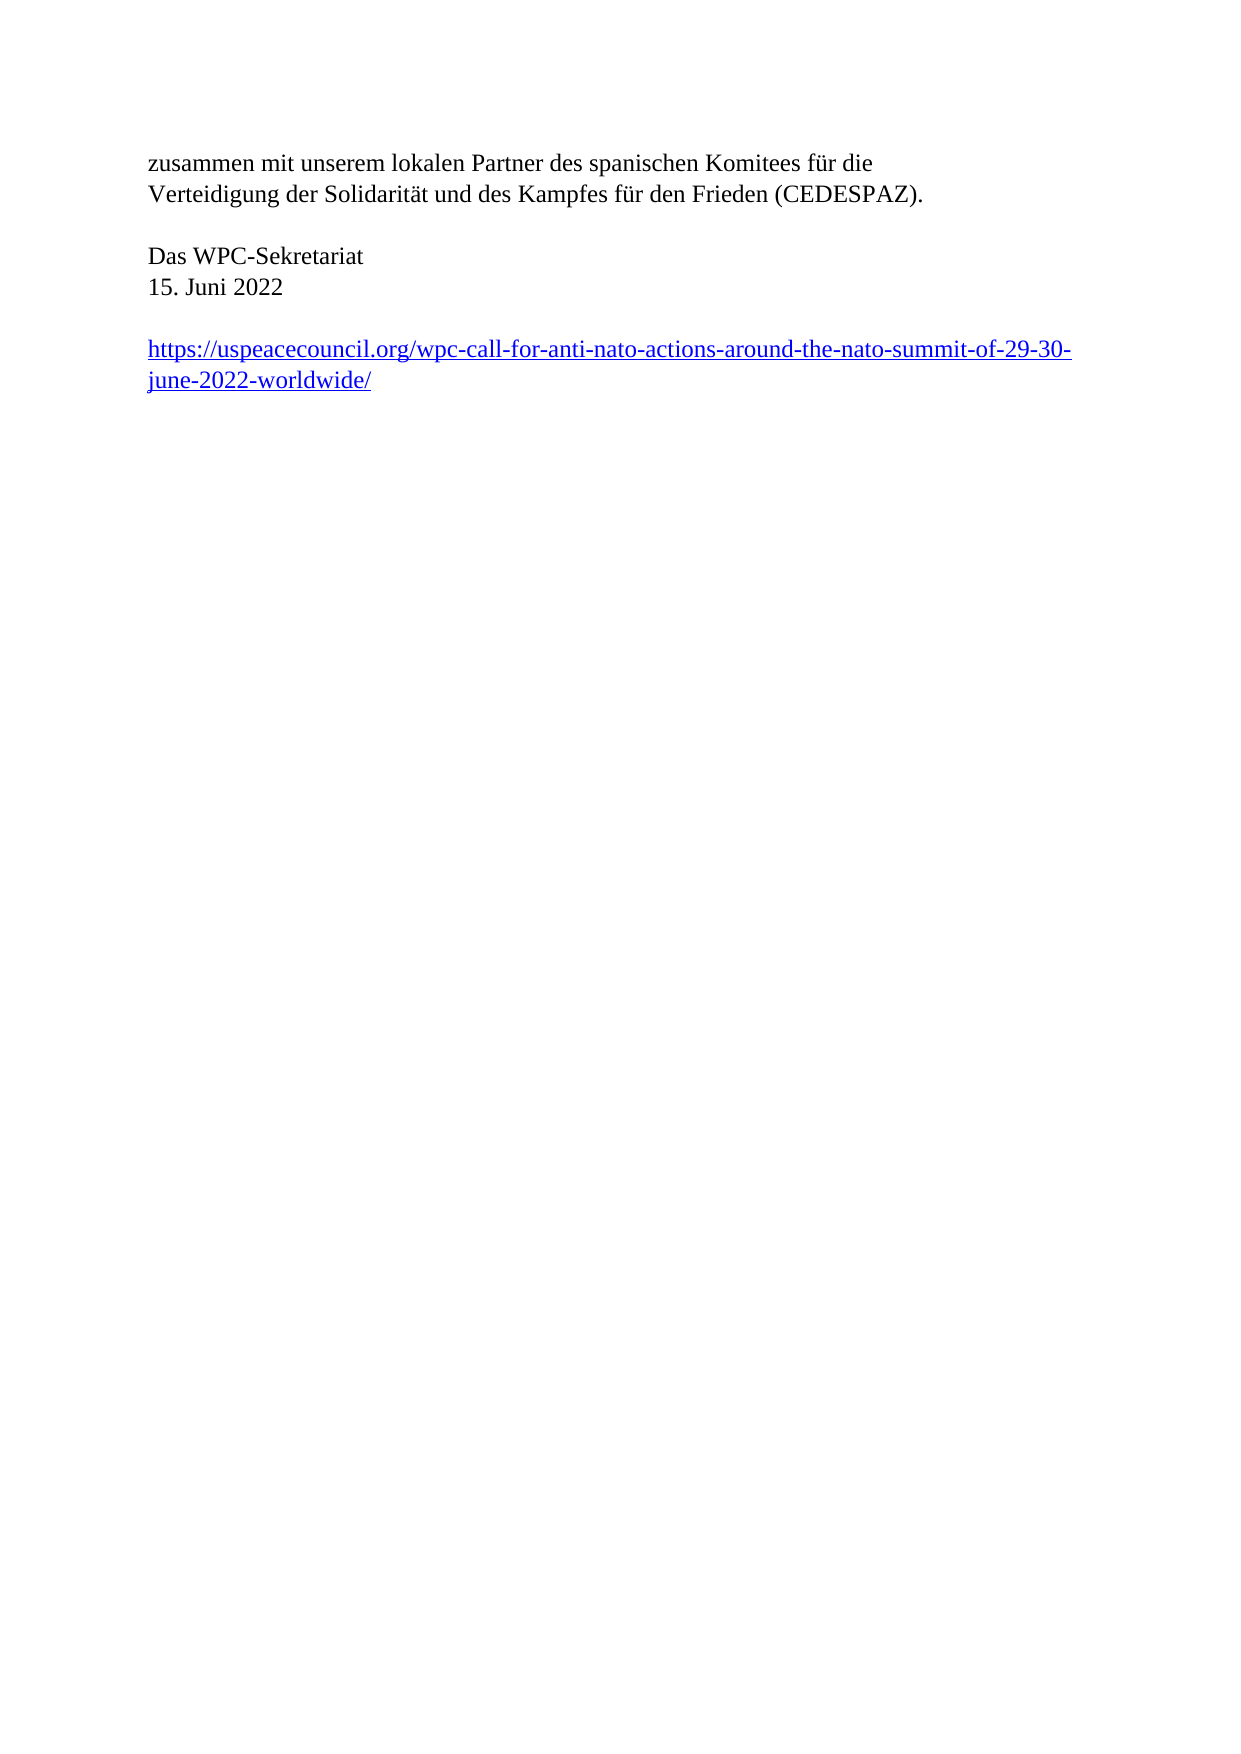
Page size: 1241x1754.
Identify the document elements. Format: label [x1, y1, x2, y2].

text [148, 148, 1093, 394]
